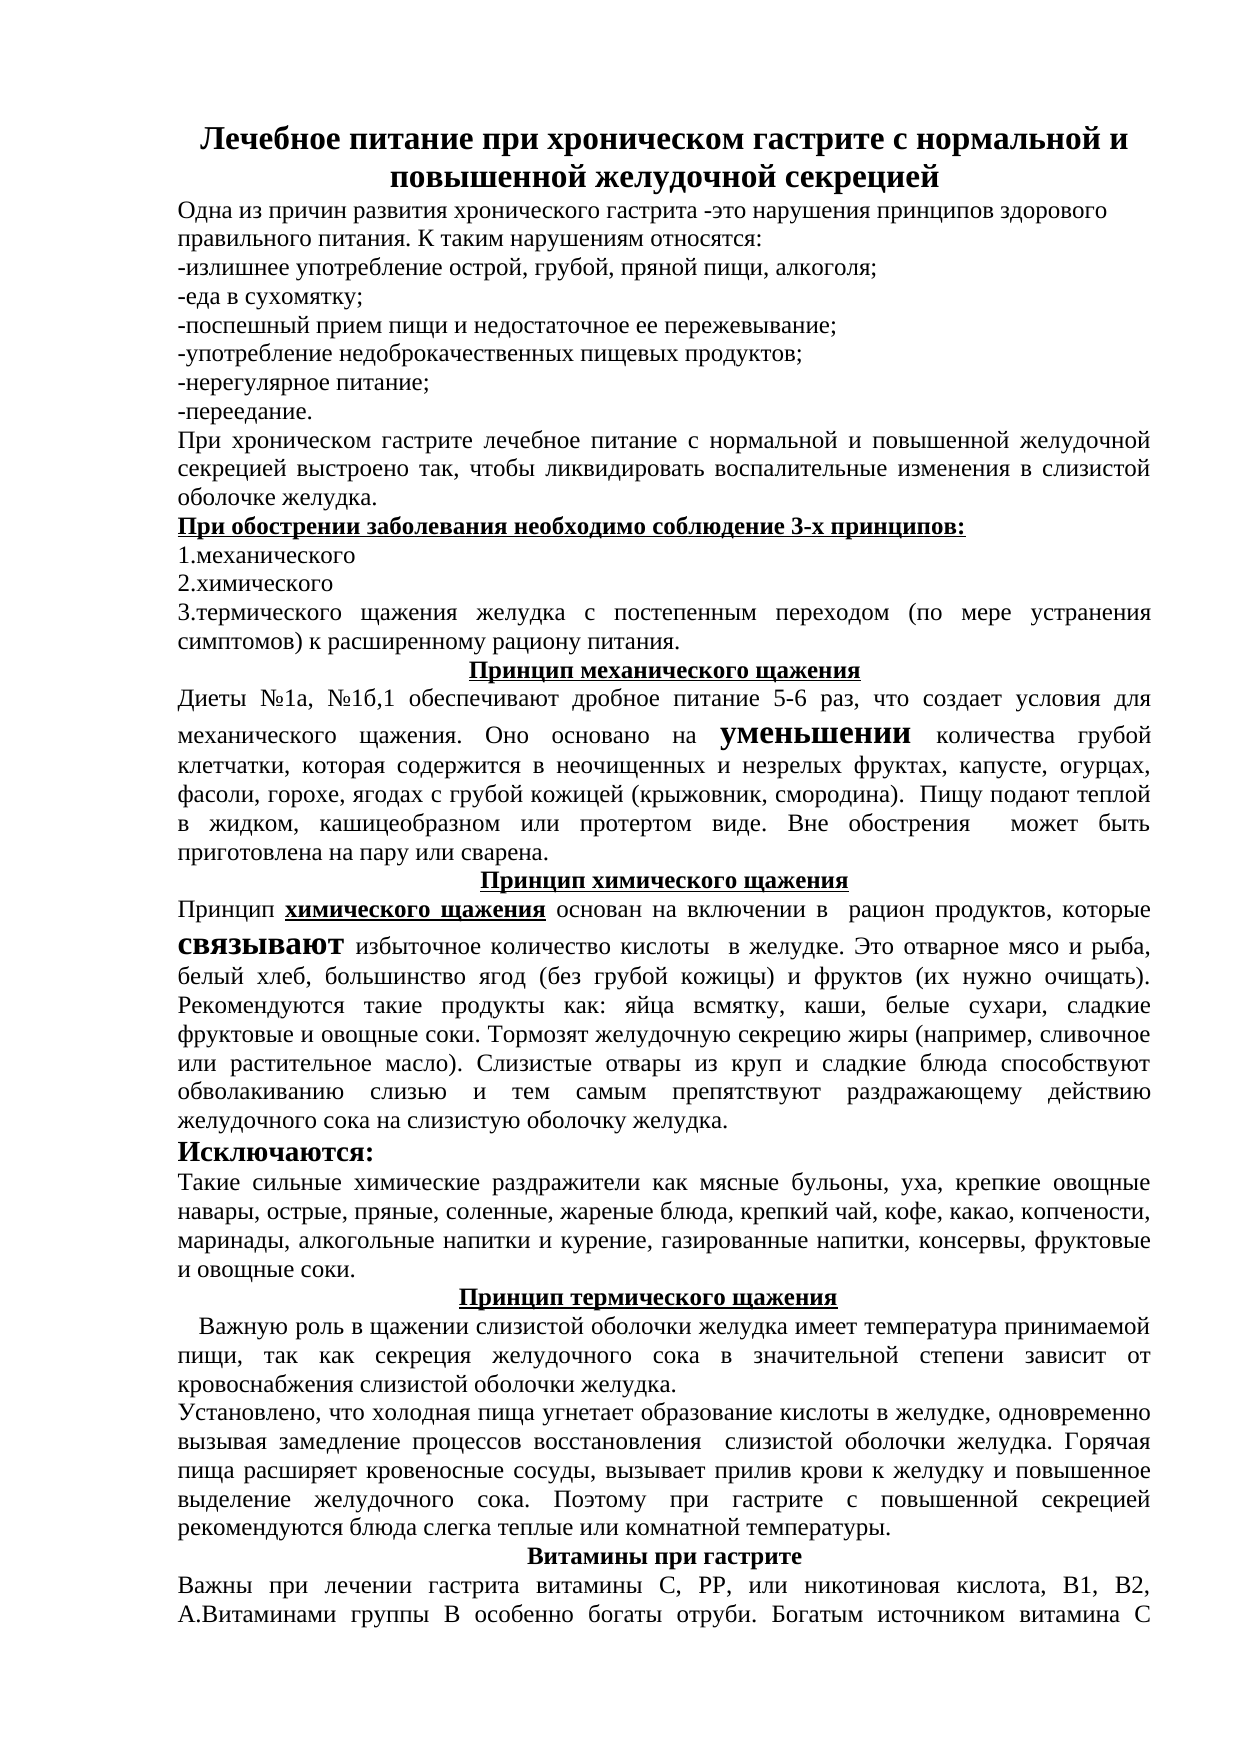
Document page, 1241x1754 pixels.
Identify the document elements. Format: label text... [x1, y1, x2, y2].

text Принцип термического щажения [177, 1282, 1152, 1311]
text Важную роль в щажении слизистой оболочки желудка имеет температура принимаемой пищи, так как секреция желудочного сока в значительной степени зависит от кровоснабжения слизистой оболочки желудка. [177, 1311, 1152, 1397]
text При обострении заболевания необходимо соблюдение 3-х принципов: [177, 511, 1152, 540]
text 2.химического [177, 568, 1152, 597]
text При хроническом гастрите лечебное питание с нормальной и повышенной желудочной секрецией выстроено так, чтобы ликвидировать воспалительные изменения в слизистой оболочке желудка. [177, 425, 1152, 511]
text -излишнее употребление острой, грубой, пряной пищи, алкоголя; [177, 252, 1152, 281]
text Одна из причин развития хронического гастрита -это нарушения принципов здорового правильного питания. К таким нарушениям относятся: [177, 195, 1152, 252]
text -употребление недоброкачественных пищевых продуктов; [177, 338, 1152, 367]
text Принцип механического щажения [177, 655, 1152, 683]
text Витамины при гастрите [177, 1541, 1152, 1570]
text Принцип химического щажения [177, 866, 1152, 894]
text Исключаются: [177, 1134, 1152, 1167]
text Лечебное питание при хроническом гастрите с нормальной и повышенной желудочной секрецией [177, 118, 1152, 195]
text -переедание. [177, 396, 1152, 425]
text Принцип химического щажения основан на включении в рацион продуктов, которые связывают избыточное количество кислоты в желудке. Это отварное мясо и рыба, белый хлеб, большинство ягод (без грубой кожицы) и фруктов (их нужно очищать). Рекомендуются такие продукты как: яйца всмятку, каши, белые сухари, сладкие фруктовые и овощные соки. Тормозят желудочную секрецию жиры (например, сливочное или растительное масло). Слизистые отвары из круп и сладкие блюда способствуют обволакиванию слизью и тем самым препятствуют раздражающему действию желудочного сока на слизистую оболочку желудка. [177, 894, 1152, 1134]
text Такие сильные химические раздражители как мясные бульоны, уха, крепкие овощные навары, острые, пряные, соленные, жареные блюда, крепкий чай, кофе, какао, копчености, маринады, алкогольные напитки и курение, газированные напитки, консервы, фруктовые и овощные соки. [177, 1167, 1152, 1282]
text 3.термического щажения желудка с постепенным переходом (по мере устранения симптомов) к расширенному рациону питания. [177, 597, 1152, 655]
text -поспешный прием пищи и недостаточное ее пережевывание; [177, 310, 1152, 338]
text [177, 1570, 1152, 1627]
text 1.механического [177, 540, 1152, 568]
text Диеты №1а, №1б,1 обеспечивают дробное питание 5-6 раз, что создает условия для механического щажения. Оно основано на уменьшении количества грубой клетчатки, которая содержится в неочищенных и незрелых фруктах, капусте, огурцах, фасоли, горохе, ягодах с грубой кожицей (крыжовник, смородина). Пищу подают теплой в жидком, кашицеобразном или протертом виде. Вне обострения может быть приготовлена на пару или сварена. [177, 683, 1152, 866]
text Установлено, что холодная пища угнетает образование кислоты в желудке, одновременно вызывая замедление процессов восстановления слизистой оболочки желудка. Горячая пища расширяет кровеносные сосуды, вызывает прилив крови к желудку и повышенное выделение желудочного сока. Поэтому при гастрите с повышенной секрецией рекомендуются блюда слегка теплые или комнатной температуры. [177, 1397, 1152, 1541]
text -нерегулярное питание; [177, 367, 1152, 396]
text -еда в сухомятку; [177, 281, 1152, 310]
